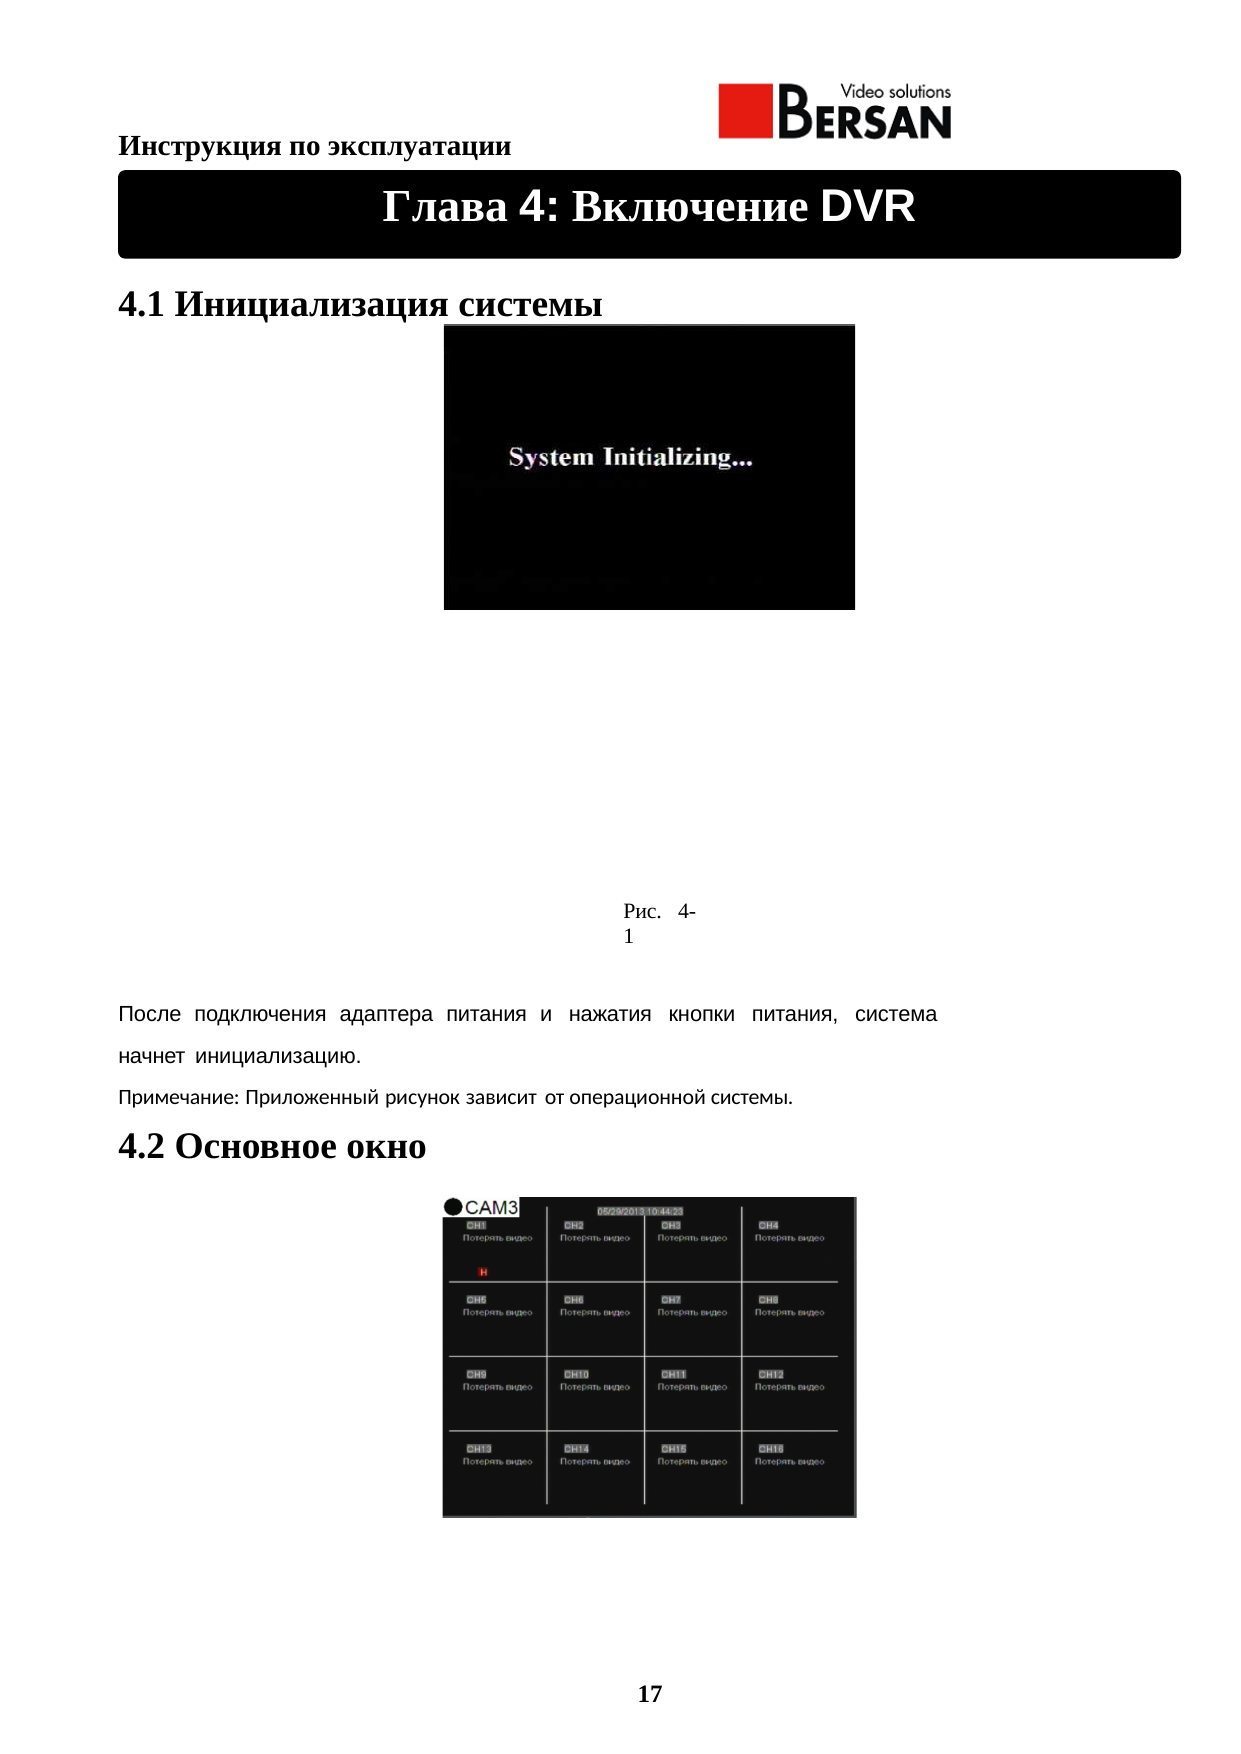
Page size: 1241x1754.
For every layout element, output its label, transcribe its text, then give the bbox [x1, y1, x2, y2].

subtitle Глава 4: Включение DVR [118, 173, 1181, 238]
picture [442, 1197, 857, 1518]
subtitle 4.1 Инициализация системы [118, 270, 1181, 335]
picture [708, 53, 968, 156]
subtitle 4.2 Основное окно [118, 1113, 1181, 1178]
picture [443, 335, 855, 610]
text После подключения адаптера питания и нажатия кнопки питания, система начнет инициализацию. [118, 998, 937, 1072]
text Примечание: Приложенный рисунок зависит от операционной системы. [118, 1081, 1181, 1113]
